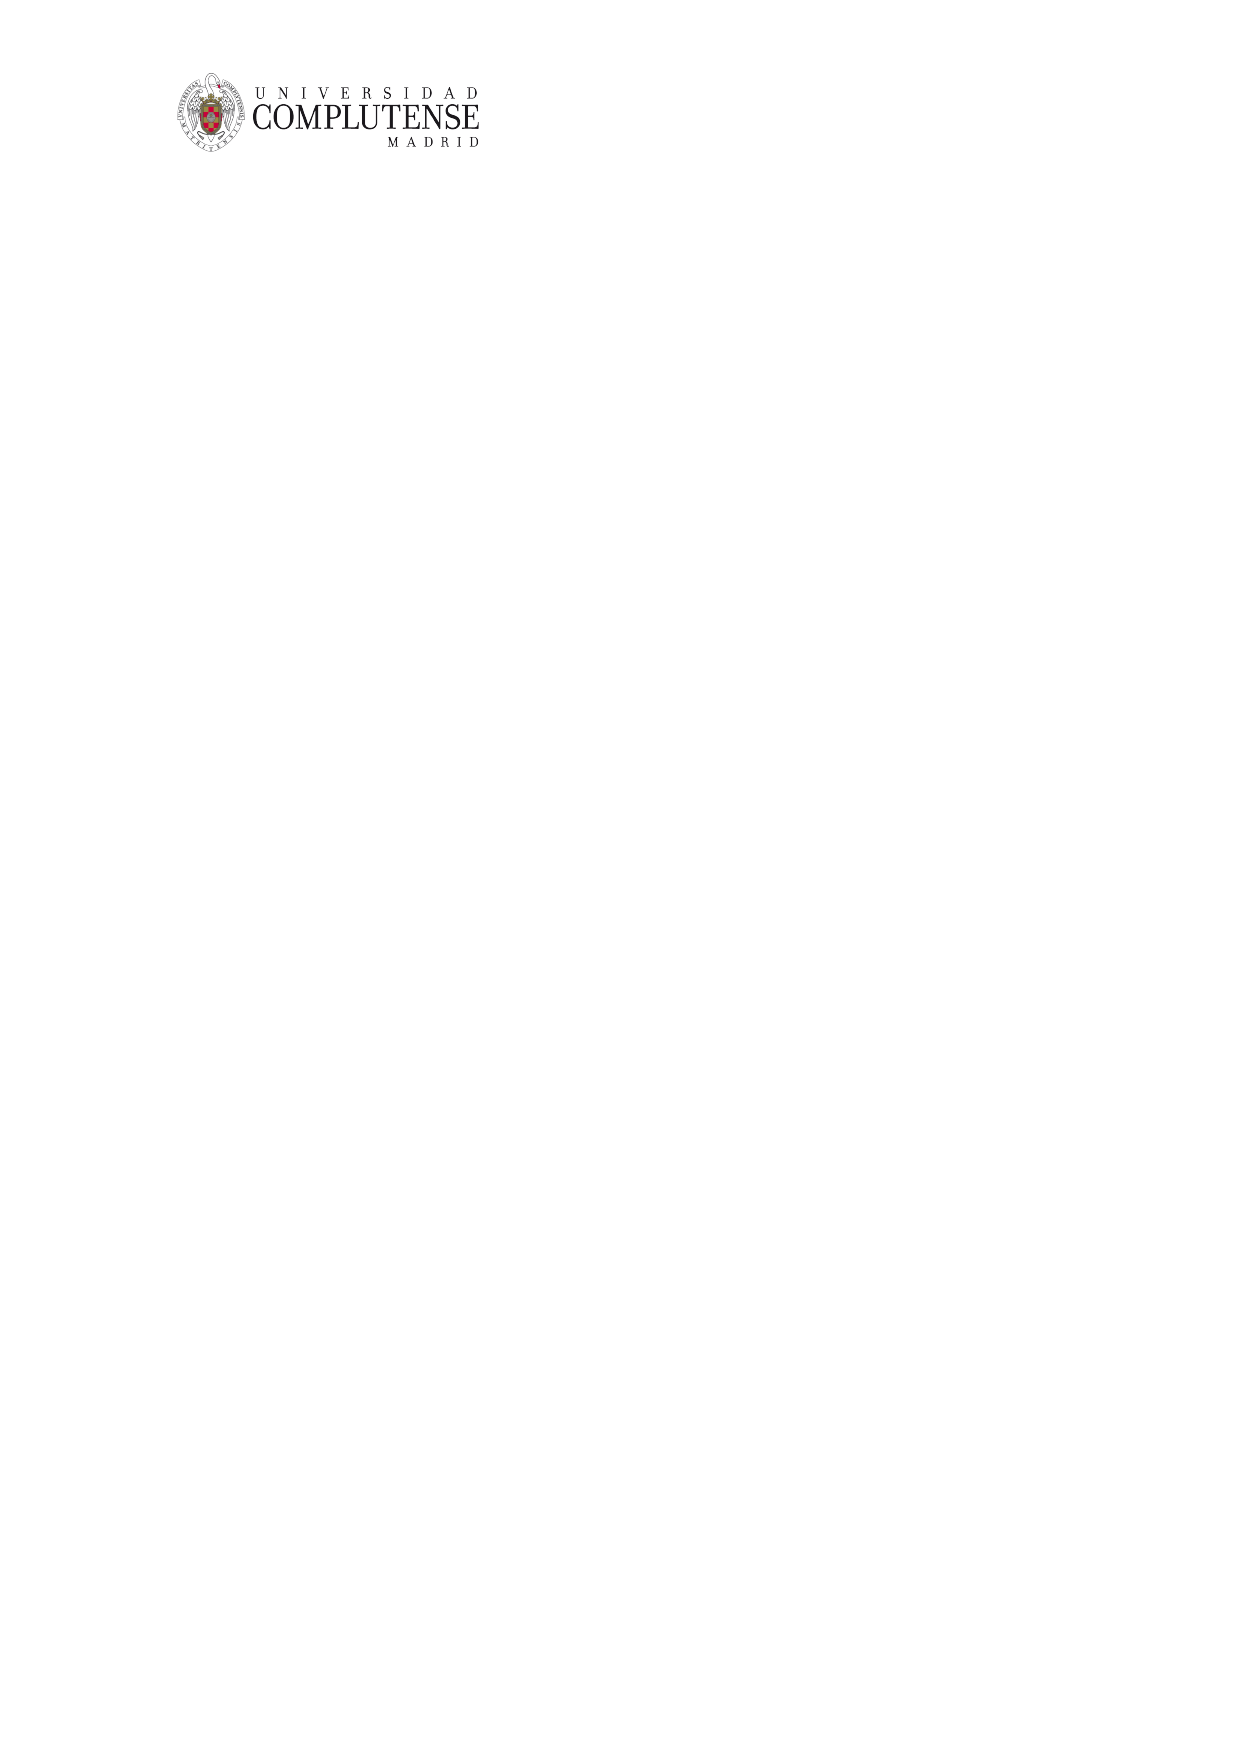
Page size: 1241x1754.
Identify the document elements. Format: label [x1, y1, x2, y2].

picture [177, 73, 479, 152]
